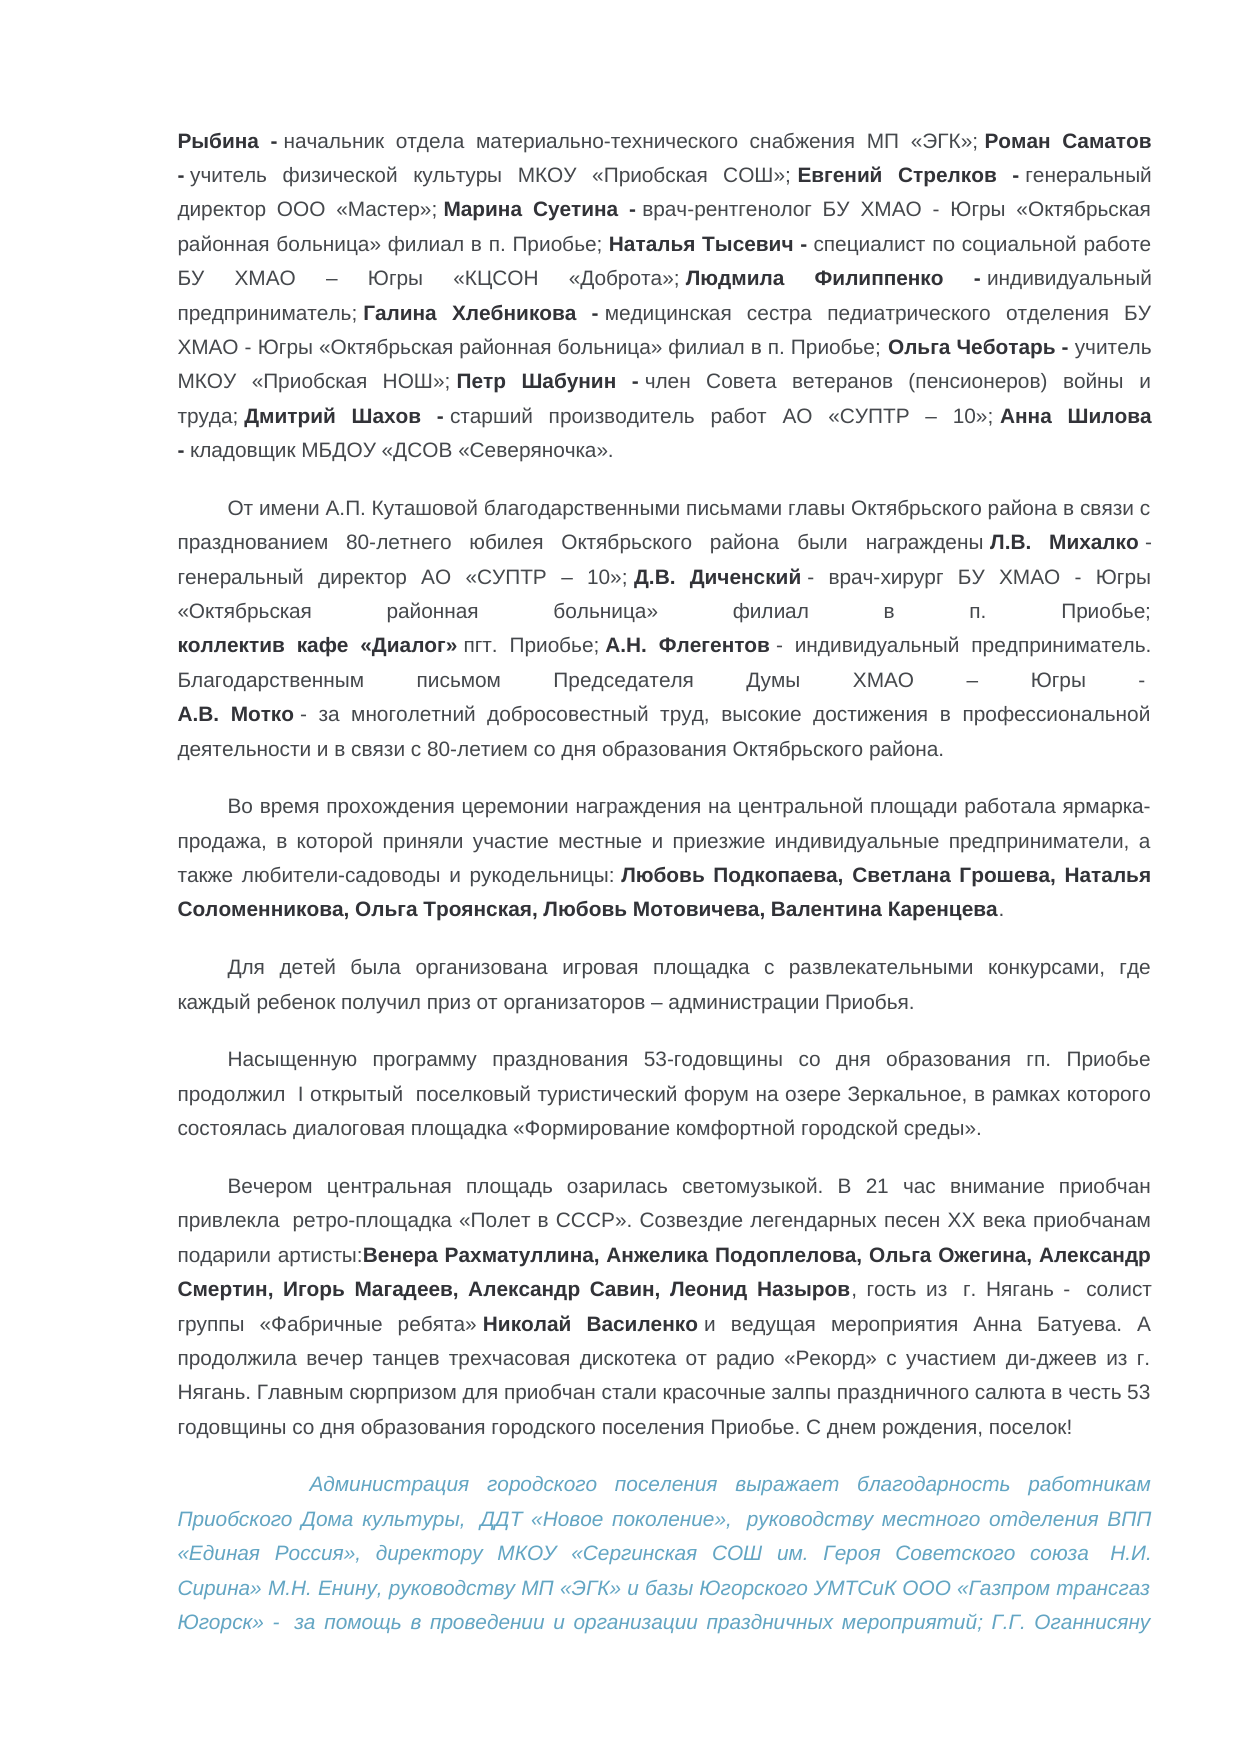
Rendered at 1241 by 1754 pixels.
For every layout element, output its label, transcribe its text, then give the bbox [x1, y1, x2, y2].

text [177, 1462, 1152, 1634]
text От имени А.П. Куташовой благодарственными письмами главы Октябрьского района в связи с празднованием 80-летнего юбилея Октябрьского района были награждены Л.В. Михалко - генеральный директор АО «СУПТР – 10»; Д.В. Диченский - врач-хирург БУ ХМАО - Югры «Октябрьская районная больница» филиал в п. Приобье; коллектив кафе «Диалог» пгт. Приобье; А.Н. Флегентов - индивидуальный предприниматель. Благодарственным письмом Председателя Думы ХМАО – Югры - А.В. Мотко - за многолетний добросовестный труд, высокие достижения в профессиональной деятельности и в связи с 80-летием со дня образования Октябрьского района. [177, 485, 1152, 760]
text Насыщенную программу празднования 53-годовщины со дня образования гп. Приобье продолжил I открытый поселковый туристический форум на озере Зеркальное, в рамках которого состоялась диалоговая площадка «Формирование комфортной городской среды». [177, 1037, 1152, 1140]
text Для детей была организована игровая площадка с развлекательными конкурсами, где каждый ребенок получил приз от организаторов – администрации Приобья. [177, 945, 1152, 1013]
text Во время прохождения церемонии награждения на центральной площади работала ярмарка-продажа, в которой приняли участие местные и приезжие индивидуальные предприниматели, а также любители-садоводы и рукодельницы: Любовь Подкопаева, Светлана Грошева, Наталья Соломенникова, Ольга Троянская, Любовь Мотовичева, Валентина Каренцева. [177, 784, 1152, 921]
text Вечером центральная площадь озарилась светомузыкой. В 21 час внимание приобчан привлекла ретро-площадка «Полет в СССР». Созвездие легендарных песен ХХ века приобчанам подарили артисты:Венера Рахматуллина, Анжелика Подоплелова, Ольга Ожегина, Александр Смертин, Игорь Магадеев, Александр Савин, Леонид Назыров, гость из г. Нягань - солист группы «Фабричные ребята» Николай Василенко и ведущая мероприятия Анна Батуева. А продолжила вечер танцев трехчасовая дискотека от радио «Рекорд» с участием ди-джеев из г. Нягань. Главным сюрпризом для приобчан стали красочные залпы праздничного салюта в честь 53 годовщины со дня образования городского поселения Приобье. С днем рождения, поселок! [177, 1163, 1152, 1438]
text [177, 118, 1152, 462]
